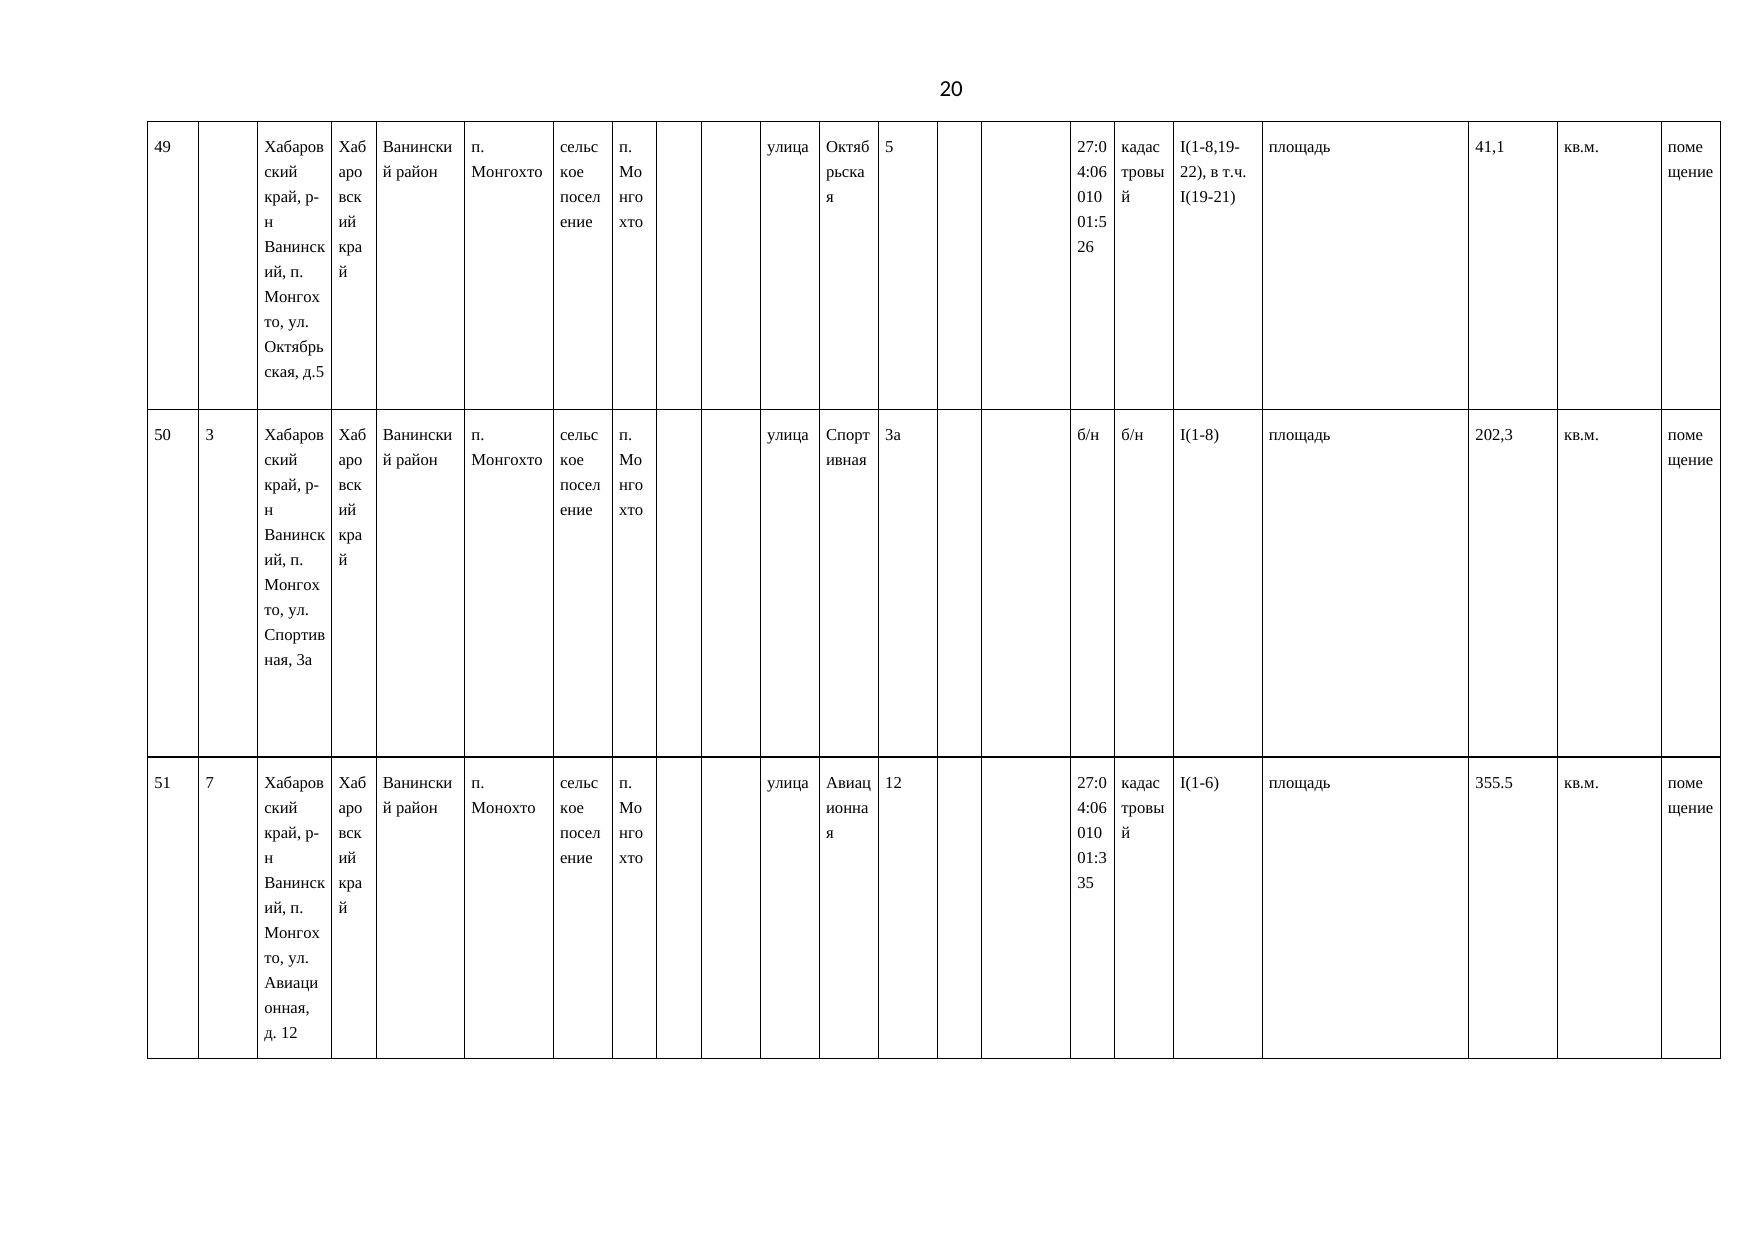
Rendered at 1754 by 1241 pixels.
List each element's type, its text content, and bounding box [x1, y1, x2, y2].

table_cell Ванинский район [377, 122, 464, 409]
table_cell улица [761, 758, 819, 1058]
table_cell [938, 410, 981, 756]
table_cell Хабаровский край, р-н Ванинский, п. Монгохто, ул. Авиационная, д. 12 [258, 758, 331, 1058]
table_cell Ванинский район [377, 758, 464, 1058]
table_cell 51 [148, 758, 198, 1058]
table_cell б/н [1115, 410, 1173, 756]
table_cell [982, 122, 1070, 409]
table_cell 7 [199, 758, 257, 1058]
table_cell Октябрьская [820, 122, 878, 409]
table_cell I(1-8) [1174, 410, 1262, 756]
table_cell кадастровый [1115, 122, 1173, 409]
table_cell 355.5 [1469, 758, 1557, 1058]
table_cell п. Монгохто [613, 122, 656, 409]
table_cell площадь [1263, 410, 1468, 756]
table_cell Хабаровский край, р-н Ванинский, п. Монгохто, ул. Спортивная, 3а [258, 410, 331, 756]
table_cell кв.м. [1558, 122, 1661, 409]
table_cell Авиационная [820, 758, 878, 1058]
table_cell 202,3 [1469, 410, 1557, 756]
table_cell б/н [1071, 410, 1114, 756]
table_cell сельское поселение [554, 122, 612, 409]
table_cell [982, 758, 1070, 1058]
table_cell Ванинский район [377, 410, 464, 756]
table_cell 27:04:0601001:526 [1071, 122, 1114, 409]
table_cell [938, 122, 981, 409]
table_cell Хабаровский край [332, 758, 376, 1058]
table_cell 50 [148, 410, 198, 756]
table_cell [702, 758, 760, 1058]
table_cell кв.м. [1558, 410, 1661, 756]
table_cell п. Монгохто [465, 122, 553, 409]
table_cell [657, 410, 701, 756]
table_cell Хабаровский край [332, 410, 376, 756]
table_cell помещение [1662, 410, 1720, 756]
table_cell [702, 122, 760, 409]
table_cell 41,1 [1469, 122, 1557, 409]
table_cell [199, 122, 257, 409]
table_cell 5 [879, 122, 937, 409]
table_cell п. Монгохто [613, 410, 656, 756]
table_cell сельское поселение [554, 758, 612, 1058]
table_cell [657, 122, 701, 409]
table_cell п. Монохто [465, 758, 553, 1058]
table_cell 3а [879, 410, 937, 756]
table_cell п. Монгохто [613, 758, 656, 1058]
table_cell 49 [148, 122, 198, 409]
table_cell помещение [1662, 758, 1720, 1058]
table_cell площадь [1263, 758, 1468, 1058]
table_cell кадастровый [1115, 758, 1173, 1058]
table_cell улица [761, 122, 819, 409]
table_cell 12 [879, 758, 937, 1058]
table_cell [657, 758, 701, 1058]
table_cell [702, 410, 760, 756]
table_cell 3 [199, 410, 257, 756]
table_cell 27:04:0601001:335 [1071, 758, 1114, 1058]
table_cell помещение [1662, 122, 1720, 409]
table_cell кв.м. [1558, 758, 1661, 1058]
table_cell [258, 122, 331, 409]
table_cell [982, 410, 1070, 756]
table_cell сельское поселение [554, 410, 612, 756]
table_cell площадь [1263, 122, 1468, 409]
table_cell I(1-8,19-22), в т.ч. I(19-21) [1174, 122, 1262, 409]
table_cell п. Монгохто [465, 410, 553, 756]
table_cell Хабаровский край [332, 122, 376, 409]
table_cell улица [761, 410, 819, 756]
table_cell Спортивная [820, 410, 878, 756]
table_cell I(1-6) [1174, 758, 1262, 1058]
table_cell [938, 758, 981, 1058]
